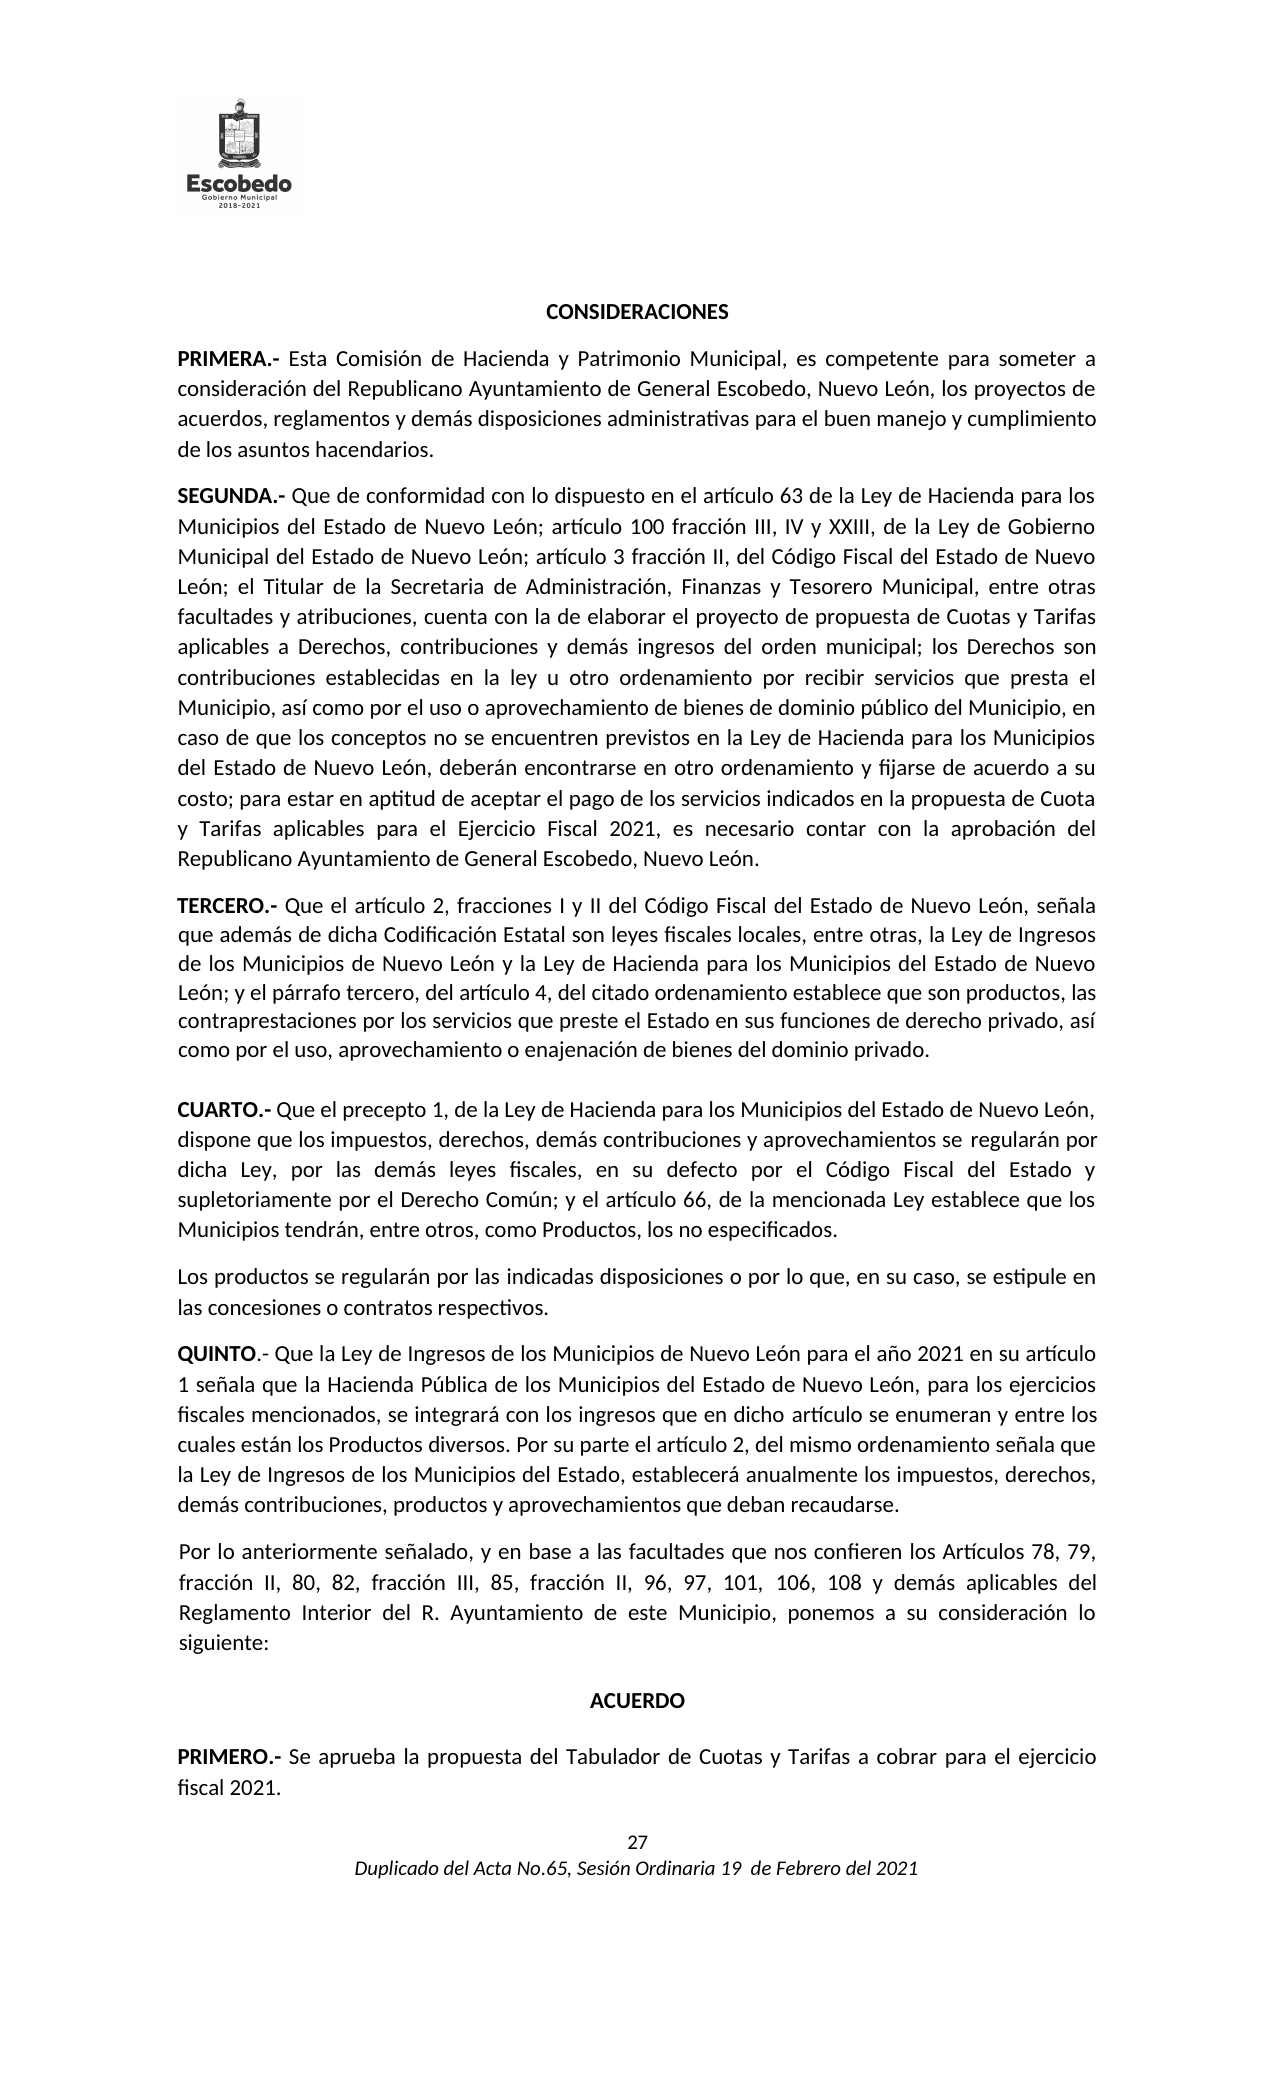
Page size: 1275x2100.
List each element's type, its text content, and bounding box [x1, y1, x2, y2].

text SEGUNDA.- Que de conformidad con lo dispuesto en el artículo 63 de la Ley de Hacienda para los Municipios del Estado de Nuevo León; artículo 100 fracción III, IV y XXIII, de la Ley de Gobierno Municipal del Estado de Nuevo León; artículo 3 fracción II, del Código Fiscal del Estado de Nuevo León; el Titular de la Secretaria de Administración, Finanzas y Tesorero Municipal, entre otras facultades y atribuciones, cuenta con la de elaborar el proyecto de propuesta de Cuotas y Tarifas aplicables a Derechos, contribuciones y demás ingresos del orden municipal; los Derechos son contribuciones establecidas en la ley u otro ordenamiento por recibir servicios que presta el Municipio, así como por el uso o aprovechamiento de bienes de dominio público del Municipio, en caso de que los conceptos no se encuentren previstos en la Ley de Hacienda para los Municipios del Estado de Nuevo León, deberán encontrarse en otro ordenamiento y fijarse de acuerdo a su costo; para estar en aptitud de aceptar el pago de los servicios indicados en la propuesta de Cuota y Tarifas aplicables para el Ejercicio Fiscal 2021, es necesario contar con la aprobación del Republicano Ayuntamiento de General Escobedo, Nuevo León. [177, 482, 1098, 872]
text PRIMERA.- Esta Comisión de Hacienda y Patrimonio Municipal, es competente para someter a consideración del Republicano Ayuntamiento de General Escobedo, Nuevo León, los proyectos de acuerdos, reglamentos y demás disposiciones administrativas para el buen manejo y cumplimiento de los asuntos hacendarios. [177, 344, 1098, 463]
text PRIMERO.- Se aprueba la propuesta del Tabulador de Cuotas y Tarifas a cobrar para el ejercicio fiscal 2021. [177, 1742, 1098, 1801]
text Por lo anteriormente señalado, y en base a las facultades que nos confieren los Artículos 78, 79, fracción II, 80, 82, fracción III, 85, fracción II, 96, 97, 101, 106, 108 y demás aplicables del Reglamento Interior del R. Ayuntamiento de este Municipio, ponemos a su consideración lo siguiente: [178, 1537, 1098, 1656]
text QUINTO.- Que la Ley de Ingresos de los Municipios de Nuevo León para el año 2021 en su artículo 1 señala que la Hacienda Pública de los Municipios del Estado de Nuevo León, para los ejercicios fiscales mencionados, se integrará con los ingresos que en dicho artículo se enumeran y entre los cuales están los Productos diversos. Por su parte el artículo 2, del mismo ordenamiento señala que la Ley de Ingresos de los Municipios del Estado, establecerá anualmente los impuestos, derechos, demás contribuciones, productos y aprovechamientos que deban recaudarse. [177, 1339, 1098, 1519]
text CUARTO.- Que el precepto 1, de la Ley de Hacienda para los Municipios del Estado de Nuevo León, dispone que los impuestos, derechos, demás contribuciones y aprovechamientos se regularán por dicha Ley, por las demás leyes fiscales, en su defecto por el Código Fiscal del Estado y supletoriamente por el Derecho Común; y el artículo 66, de la mencionada Ley establece que los Municipios tendrán, entre otros, como Productos, los no especificados. [177, 1095, 1098, 1244]
text ACUERDO [177, 1686, 1098, 1714]
picture [177, 95, 301, 219]
text TERCERO.- Que el artículo 2, fracciones I y II del Código Fiscal del Estado de Nuevo León, señala que además de dicha Codificación Estatal son leyes fiscales locales, entre otras, la Ley de Ingresos de los Municipios de Nuevo León y la Ley de Hacienda para los Municipios del Estado de Nuevo León; y el párrafo tercero, del artículo 4, del citado ordenamiento establece que son productos, las contraprestaciones por los servicios que preste el Estado en sus funciones de derecho privado, así como por el uso, aprovechamiento o enajenación de bienes del dominio privado. [177, 891, 1098, 1063]
text CONSIDERACIONES [177, 297, 1098, 325]
text Los productos se regularán por las indicadas disposiciones o por lo que, en su caso, se estipule en las concesiones o contratos respectivos. [177, 1262, 1098, 1321]
